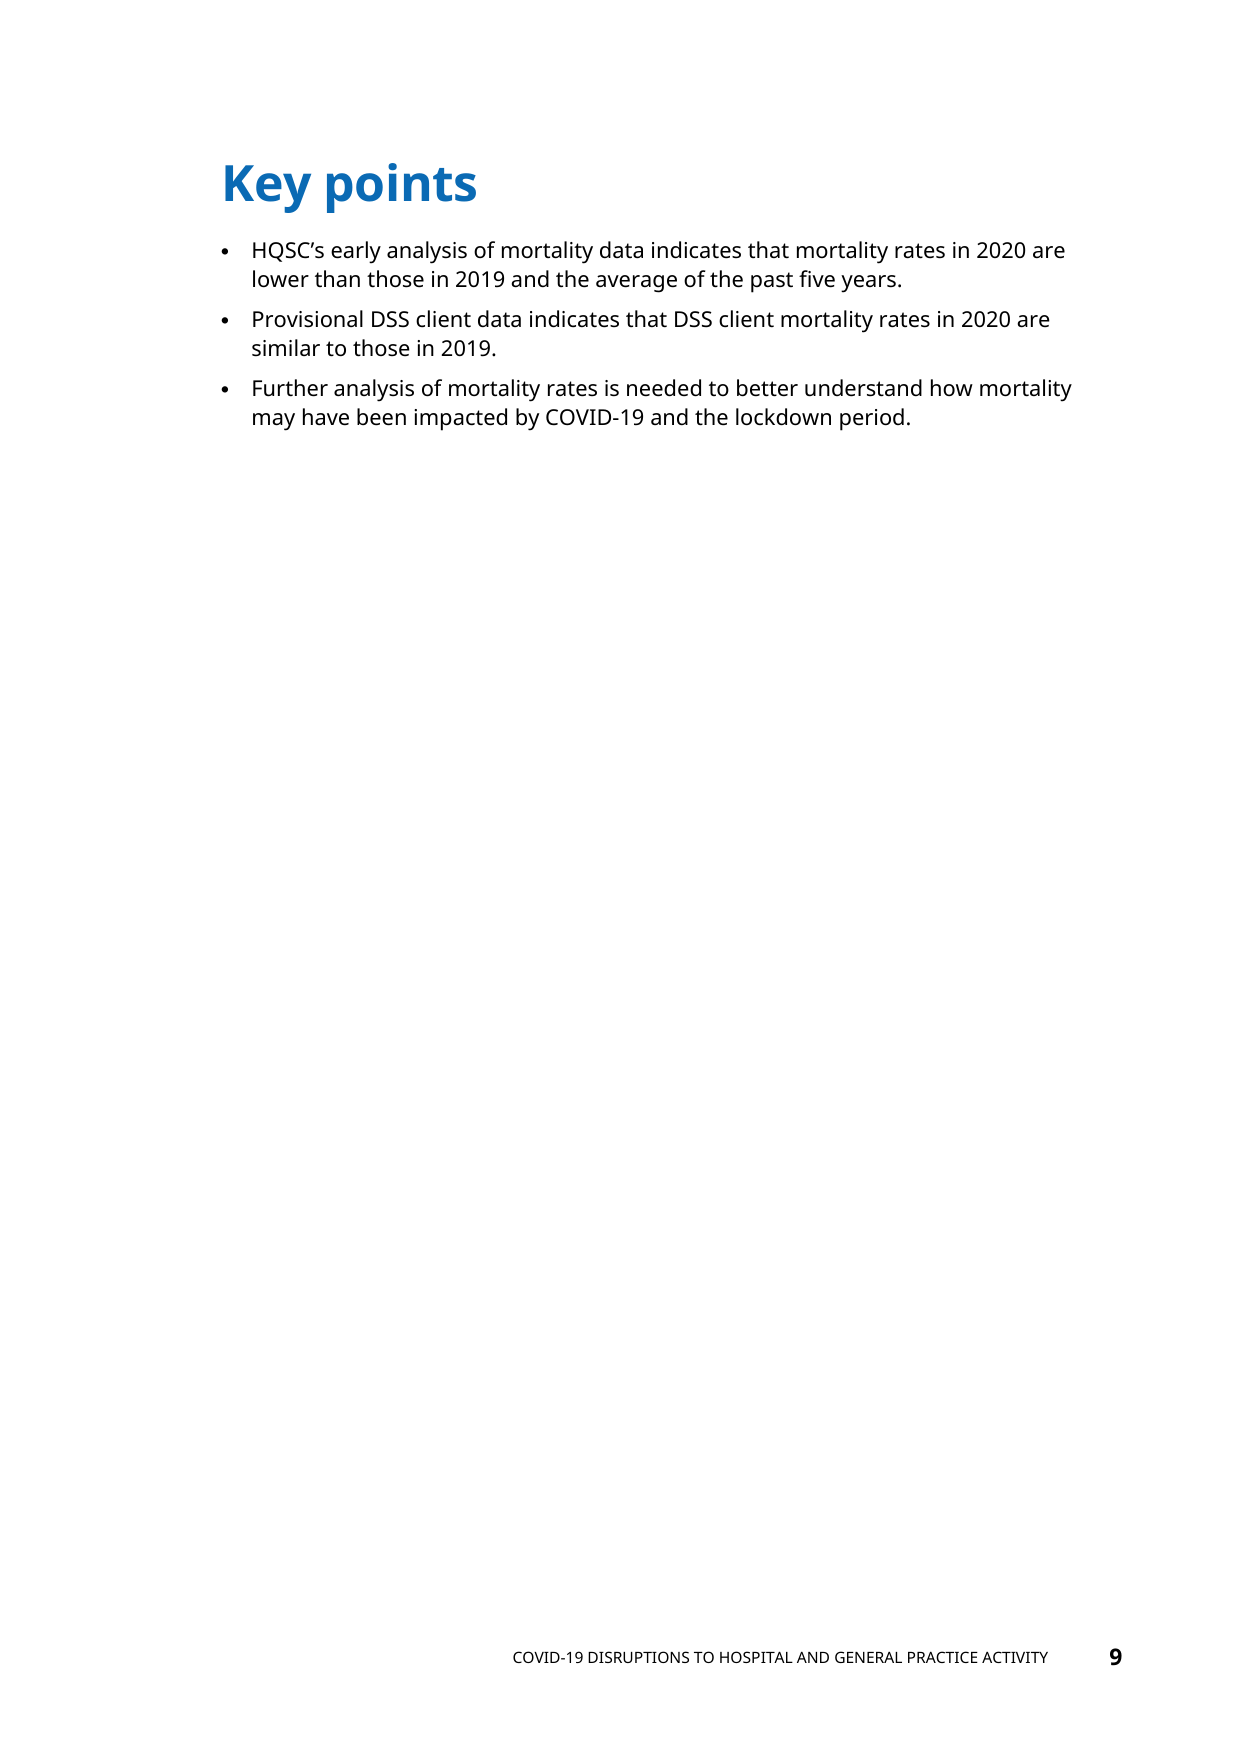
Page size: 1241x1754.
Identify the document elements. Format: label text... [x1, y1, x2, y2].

text Provisional DSS client data indicates that DSS client mortality rates in 2020 are similar to those in 2019. [222, 303, 1078, 363]
text Further analysis of mortality rates is needed to better understand how mortality may have been impacted by COVID-19 and the lockdown period. [222, 372, 1078, 432]
subtitle Key points [222, 148, 1078, 216]
text HQSC’s early analysis of mortality data indicates that mortality rates in 2020 are lower than those in 2019 and the average of the past five years. [222, 234, 1078, 294]
